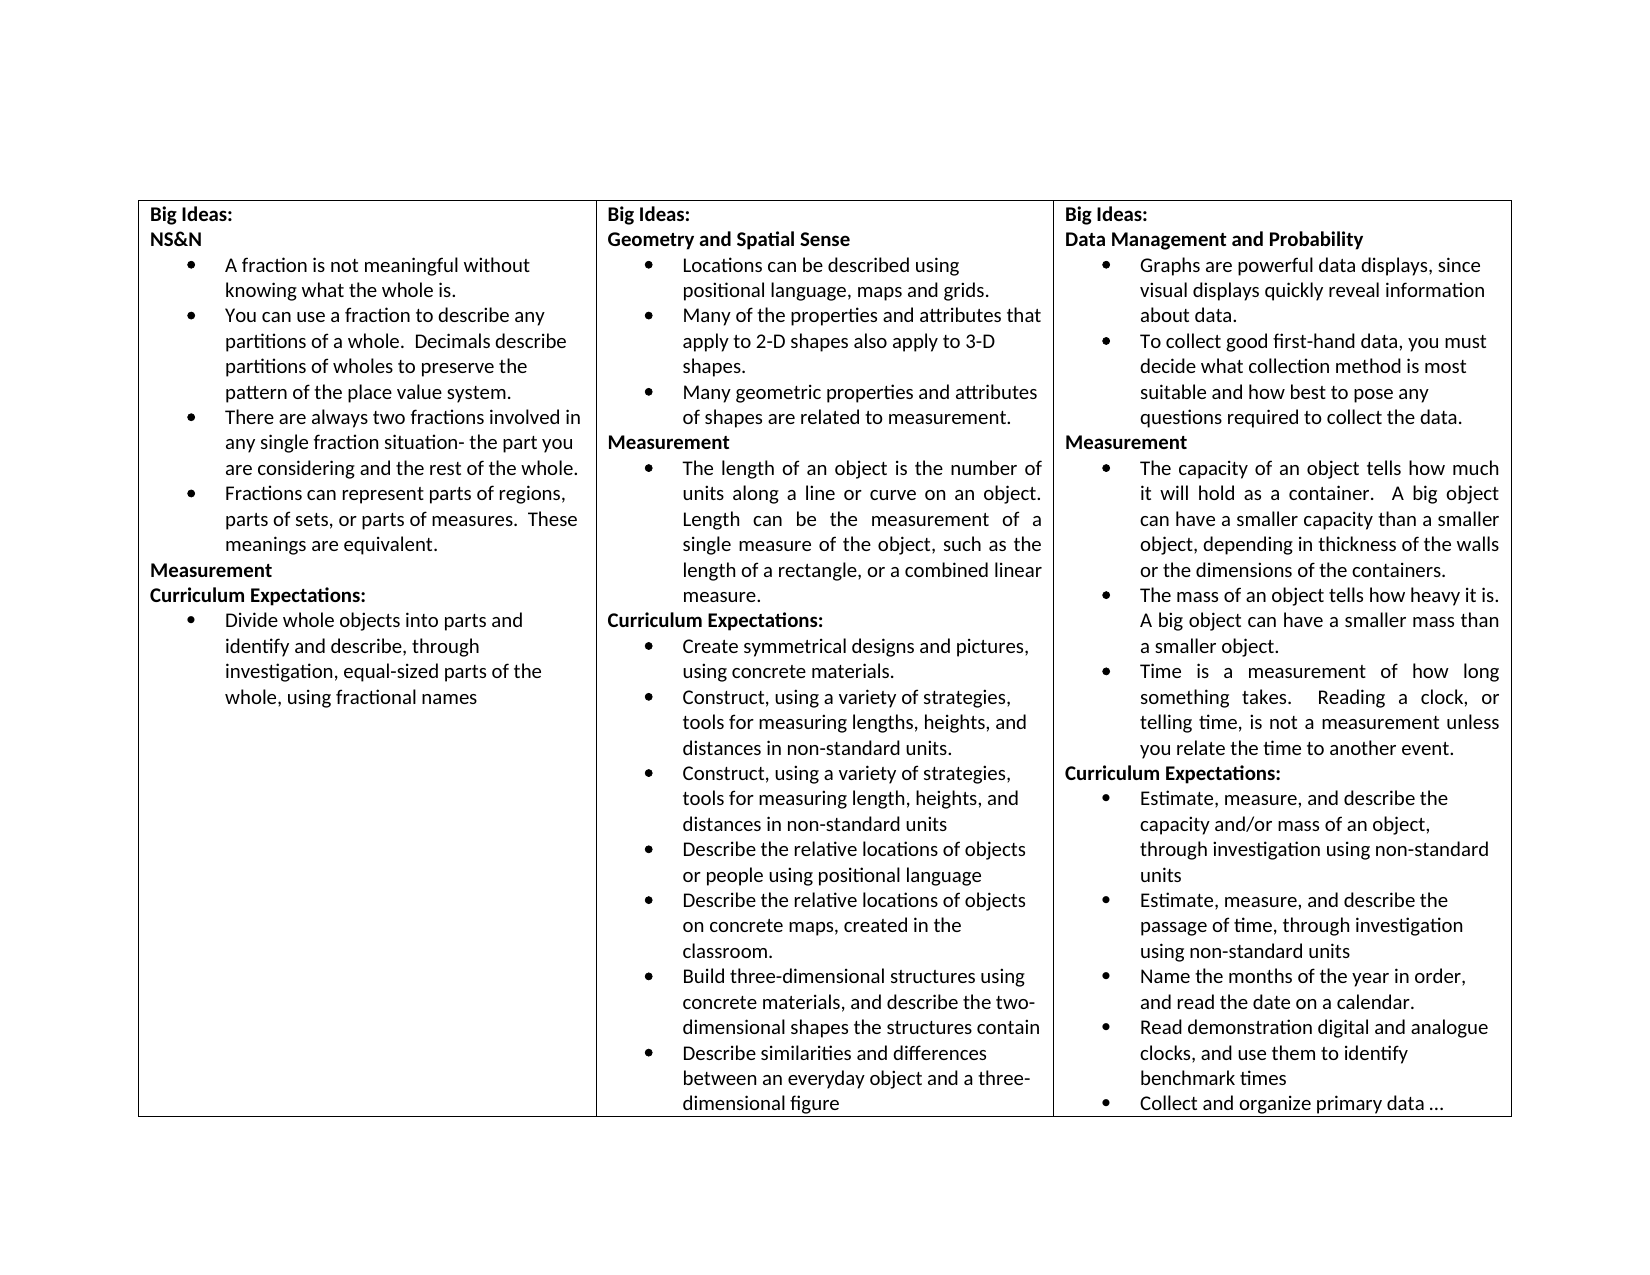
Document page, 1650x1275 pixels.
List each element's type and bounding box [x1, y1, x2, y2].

table_header [139, 201, 596, 1116]
table_header [597, 201, 1053, 1116]
table_header [1054, 201, 1511, 1116]
